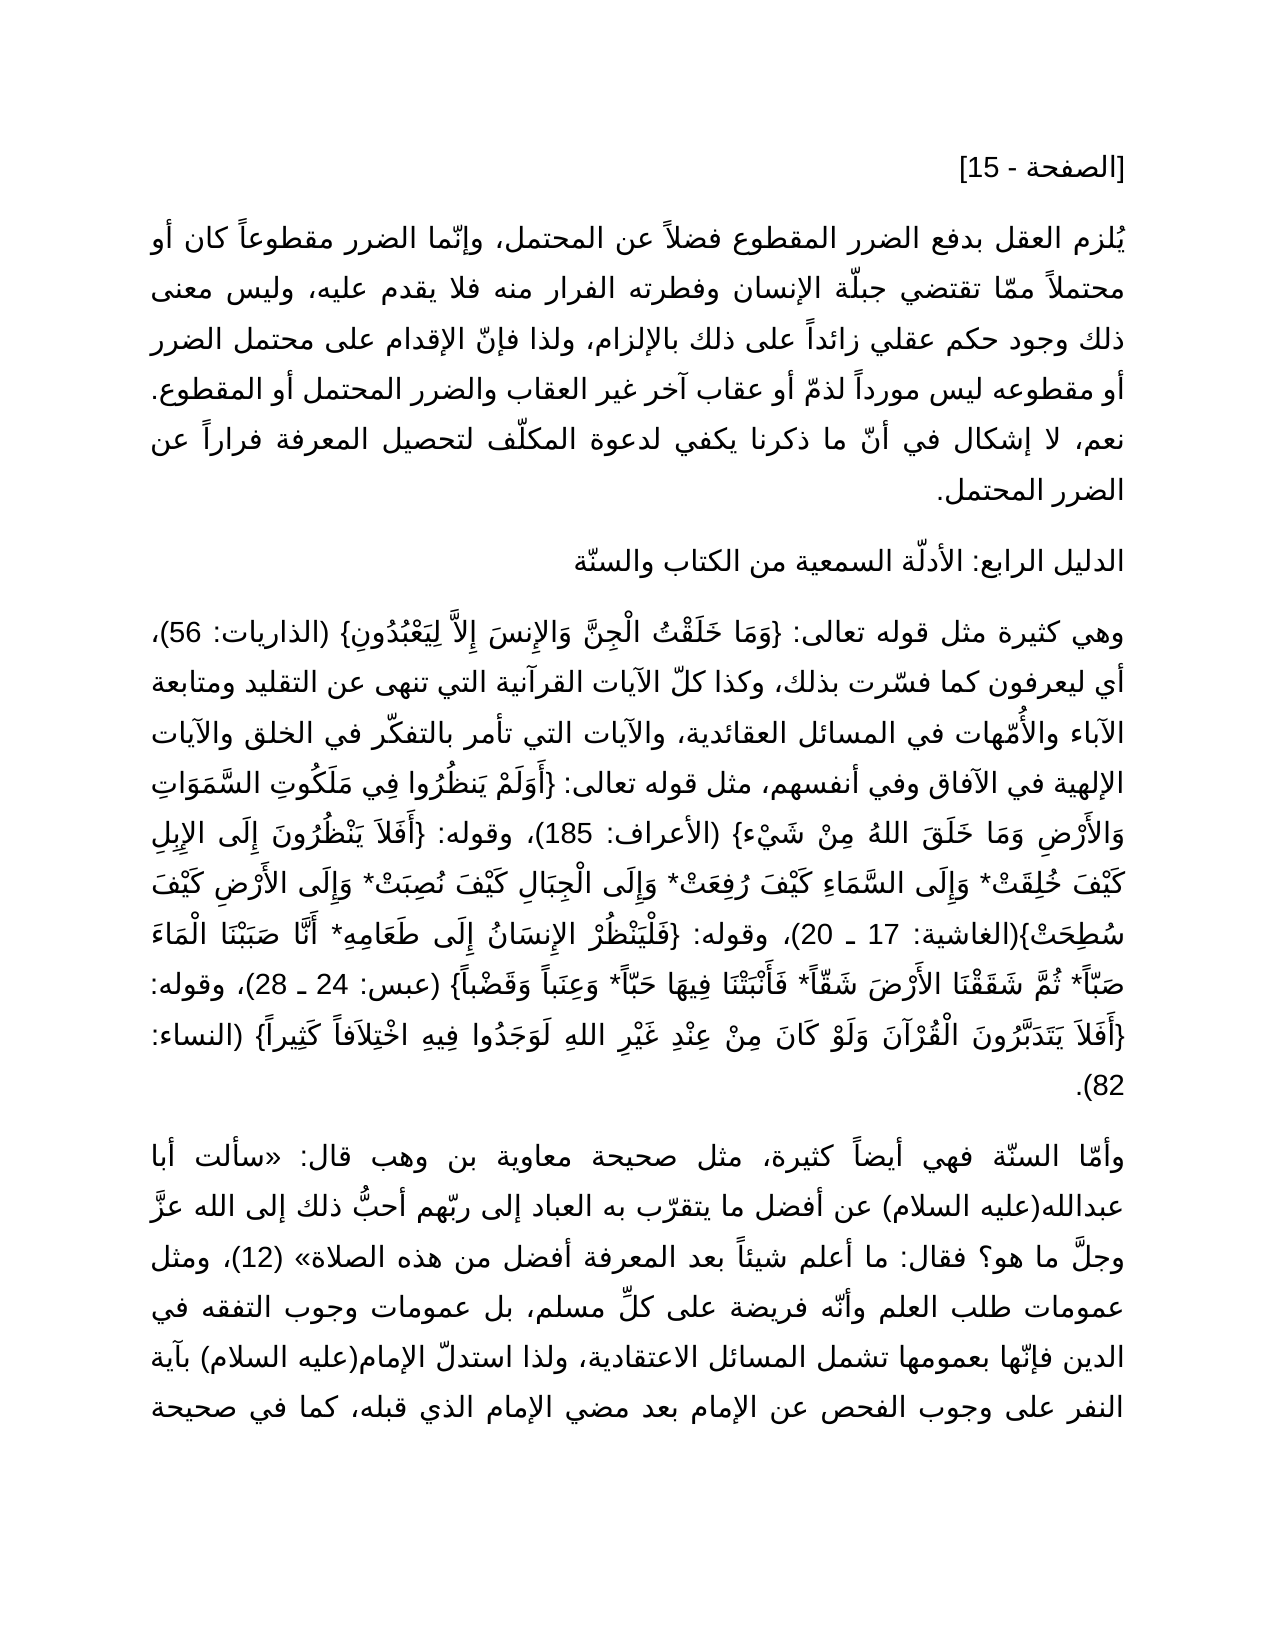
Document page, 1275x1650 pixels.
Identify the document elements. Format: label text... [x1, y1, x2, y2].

text يُلزم العقل بدفع الضرر المقطوع فضلاً عن المحتمل، وإنّما الضرر مقطوعاً كان أو محتملاً ممّا تقتضي جبلّة الإنسان وفطرته الفرار منه فلا يقدم عليه، وليس معنى ذلك وجود حكم عقلي زائداً على ذلك بالإلزام، ولذا فإنّ الإقدام على محتمل الضرر أو مقطوعه ليس مورداً لذمّ أو عقاب آخر غير العقاب والضرر المحتمل أو المقطوع. نعم، لا إشكال في أنّ ما ذكرنا يكفي لدعوة المكلّف لتحصيل المعرفة فراراً عن الضرر المحتمل. [150, 221, 1125, 506]
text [150, 1139, 1125, 1424]
text الدليل الرابع: الأدلّة السمعية من الكتاب والسنّة [150, 544, 1125, 577]
text وهي كثيرة مثل قوله تعالى: {وَمَا خَلَقْتُ الْجِنَّ وَالإِنسَ إِلاَّ لِيَعْبُدُونِ} (الذاريات: 56)، أي ليعرفون كما فسّرت بذلك، وكذا كلّ الآيات القرآنية التي تنهى عن التقليد ومتابعة الآباء والأُمّهات في المسائل العقائدية، والآيات التي تأمر بالتفكّر في الخلق والآيات الإلهية في الآفاق وفي أنفسهم، مثل قوله تعالى: {أَوَلَمْ يَنظُرُوا فِي مَلَكُوتِ السَّمَوَاتِ وَالأَرْضِ وَمَا خَلَقَ اللهُ مِنْ شَيْء} (الأعراف: 185)، وقوله: {أَفَلاَ يَنْظُرُونَ إِلَى الإِبِلِ كَيْفَ خُلِقَتْ* وَإِلَى السَّمَاءِ كَيْفَ رُفِعَتْ* وَإِلَى الْجِبَالِ كَيْفَ نُصِبَتْ* وَإِلَى الأَرْضِ كَيْفَ سُطِحَتْ}(الغاشية: 17 ـ 20)، وقوله: {فَلْيَنْظُرْ الإِنسَانُ إِلَى طَعَامِهِ* أَنَّا صَبَبْنَا الْمَاءَ صَبّاً* ثُمَّ شَقَقْنَا الأَرْضَ شَقّاً* فَأَنْبَتْنَا فِيهَا حَبّاً* وَعِنَباً وَقَضْباً} (عبس: 24 ـ 28)، وقوله: {أَفَلاَ يَتَدَبَّرُونَ الْقُرْآنَ وَلَوْ كَانَ مِنْ عِنْدِ غَيْرِ اللهِ لَوَجَدُوا فِيهِ اخْتِلاَفاً كَثِيراً} (النساء: 82). [150, 615, 1125, 1101]
text [الصفحة - 15] [150, 150, 1125, 183]
